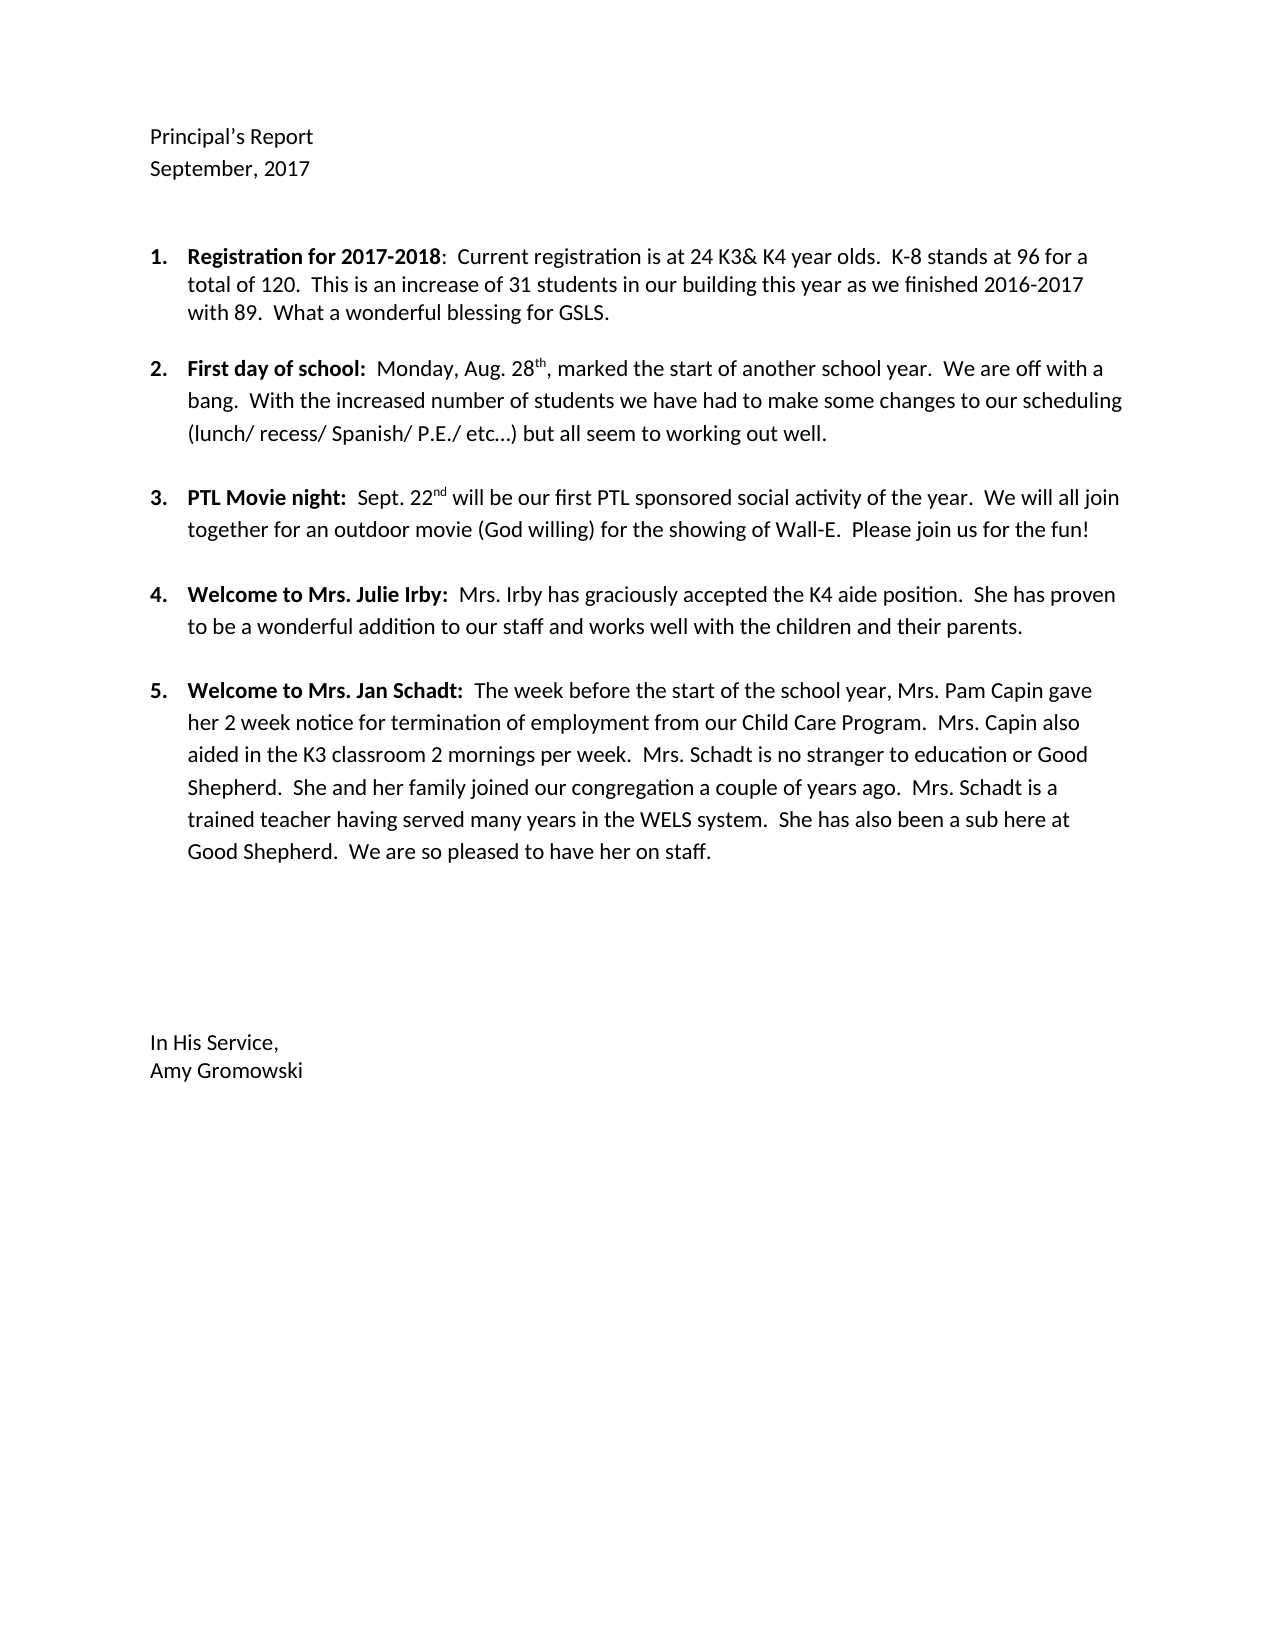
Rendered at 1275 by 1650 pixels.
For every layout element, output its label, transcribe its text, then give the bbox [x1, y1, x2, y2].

list First day of school: Monday, Aug. 28th, marked the start of another school year. We are off with a bang. With the increased number of students we have had to make some changes to our scheduling (lunch/ recess/ Spanish/ P.E./ etc…) but all seem to working out well. [150, 354, 1125, 447]
list PTL Movie night: Sept. 22nd will be our first PTL sponsored social activity of the year. We will all join together for an outdoor movie (God willing) for the showing of Wall-E. Please join us for the fun! [150, 483, 1125, 543]
list Welcome to Mrs. Jan Schadt: The week before the start of the school year, Mrs. Pam Capin gave her 2 week notice for termination of employment from our Child Care Program. Mrs. Capin also aided in the K3 classroom 2 mornings per week. Mrs. Schadt is no stranger to education or Good Shepherd. She and her family joined our congregation a couple of years ago. Mrs. Schadt is a trained teacher having served many years in the WELS system. She has also been a sub here at Good Shepherd. We are so pleased to have her on staff. [150, 676, 1125, 865]
list Welcome to Mrs. Julie Irby: Mrs. Irby has graciously accepted the K4 aide position. She has proven to be a wonderful addition to our staff and works well with the children and their parents. [150, 580, 1125, 640]
text Amy Gromowski [150, 1056, 1125, 1084]
text Principal’s Report [150, 122, 1125, 150]
text In His Service, [150, 1028, 1125, 1056]
text September, 2017 [150, 154, 1125, 182]
list Registration for 2017-2018: Current registration is at 24 K3& K4 year olds. K-8 stands at 96 for a total of 120. This is an increase of 31 students in our building this year as we finished 2016-2017 with 89. What a wonderful blessing for GSLS. [150, 242, 1125, 326]
